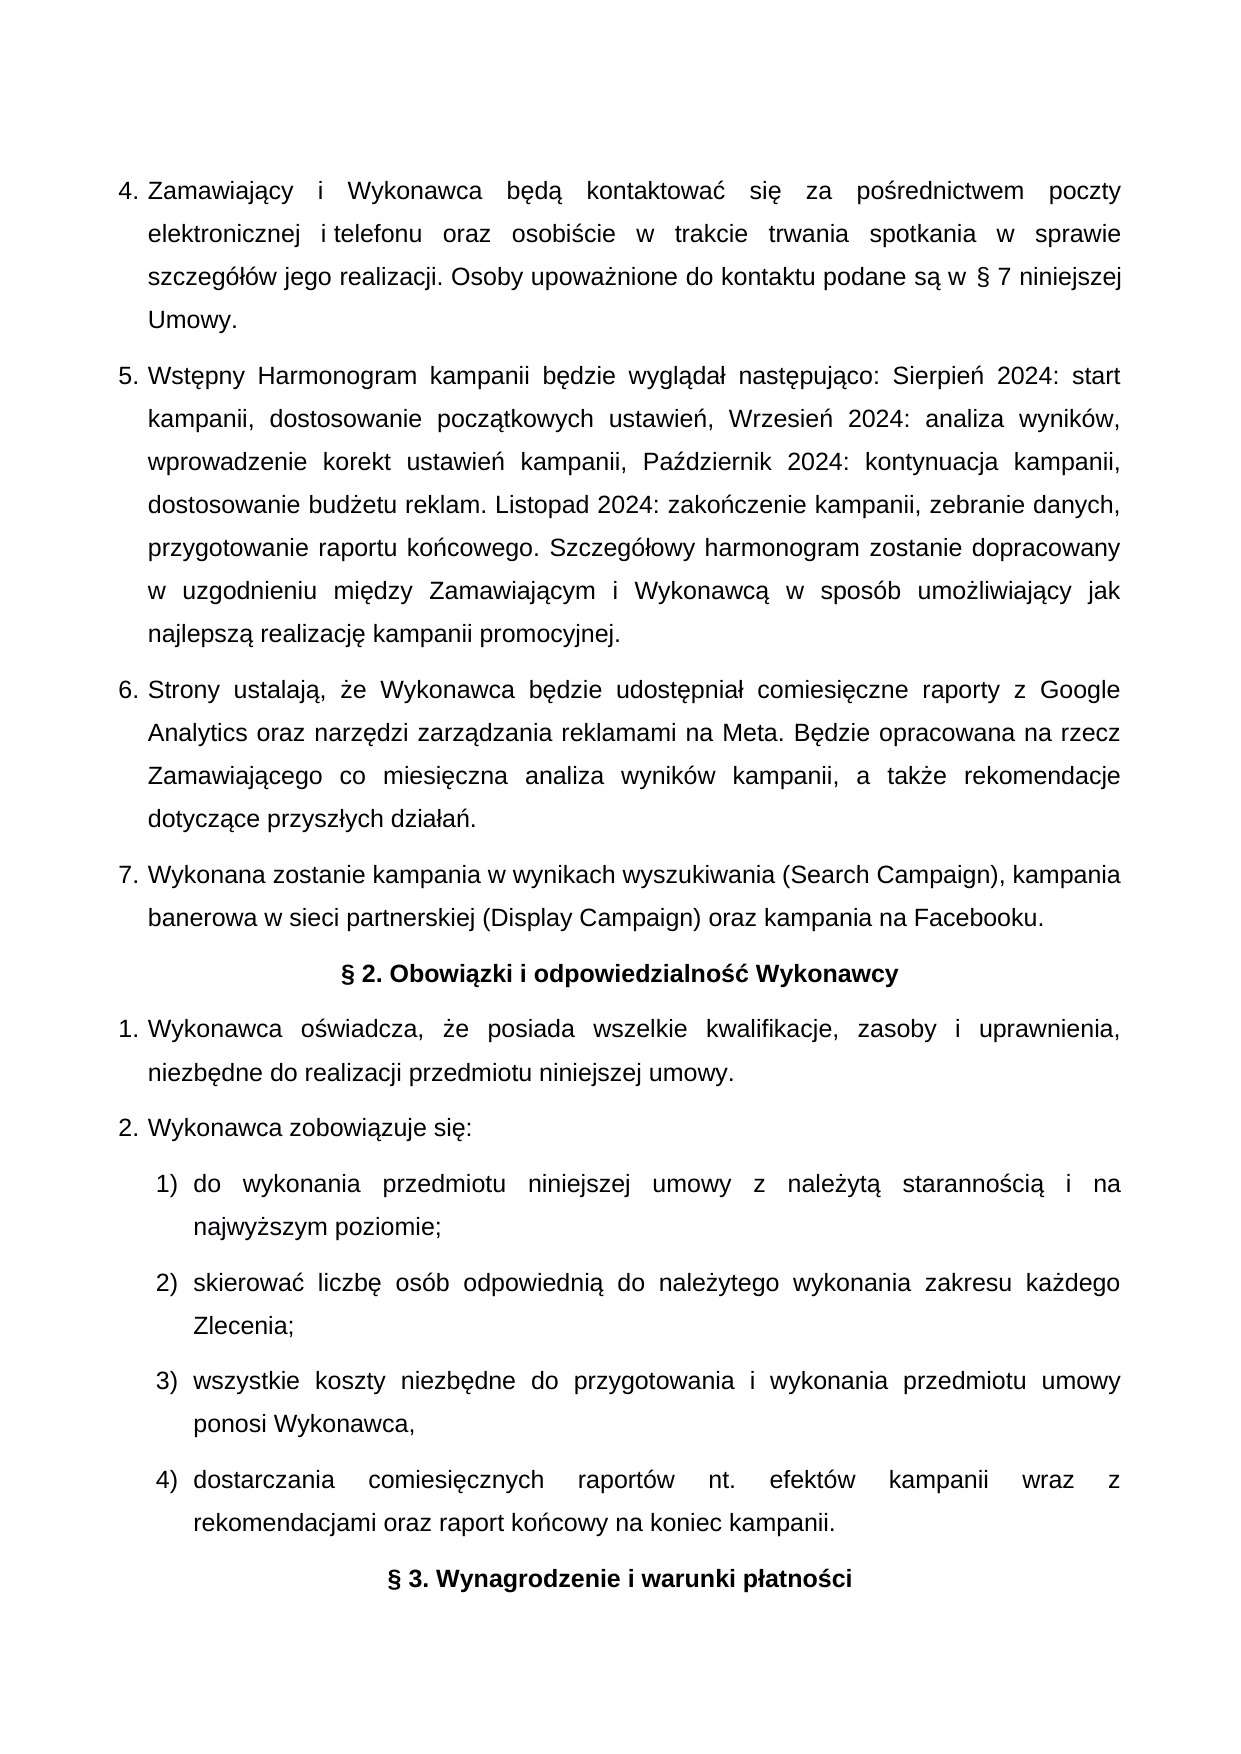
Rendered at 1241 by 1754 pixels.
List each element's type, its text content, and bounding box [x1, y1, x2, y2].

list Wykonawca zobowiązuje się: [118, 1113, 1122, 1142]
list dostarczania comiesięcznych raportów nt. efektów kampanii wraz z rekomendacjami oraz raport końcowy na koniec kampanii. [156, 1465, 1122, 1537]
list wszystkie koszty niezbędne do przygotowania i wykonania przedmiotu umowy ponosi Wykonawca, [156, 1366, 1122, 1438]
list Wykonawca oświadcza, że posiada wszelkie kwalifikacje, zasoby i uprawnienia, niezbędne do realizacji przedmiotu niniejszej umowy. [118, 1014, 1122, 1086]
list skierować liczbę osób odpowiednią do należytego wykonania zakresu każdego Zlecenia; [156, 1268, 1122, 1339]
list Wstępny Harmonogram kampanii będzie wyglądał następująco: Sierpień 2024: start kampanii, dostosowanie początkowych ustawień, Wrzesień 2024: analiza wyników, wprowadzenie korekt ustawień kampanii, Październik 2024: kontynuacja kampanii, dostosowanie budżetu reklam. Listopad 2024: zakończenie kampanii, zebranie danych, przygotowanie raportu końcowego. Szczegółowy harmonogram zostanie dopracowany w uzgodnieniu między Zamawiającym i Wykonawcą w sposób umożliwiający jak najlepszą realizację kampanii promocyjnej. [118, 361, 1122, 648]
text § 3. Wynagrodzenie i warunki płatności [118, 1564, 1122, 1593]
text § 2. Obowiązki i odpowiedzialność Wykonawcy [118, 959, 1122, 988]
list do wykonania przedmiotu niniejszej umowy z należytą starannością i na najwyższym poziomie; [156, 1169, 1122, 1241]
list Zamawiający i Wykonawca będą kontaktować się za pośrednictwem poczty elektronicznej i telefonu oraz osobiście w trakcie trwania spotkania w sprawie szczegółów jego realizacji. Osoby upoważnione do kontaktu podane są w § 7 niniejszej Umowy. [118, 176, 1122, 334]
list Wykonana zostanie kampania w wynikach wyszukiwania (Search Campaign), kampania banerowa w sieci partnerskiej (Display Campaign) oraz kampania na Facebooku. [118, 860, 1122, 932]
list Strony ustalają, że Wykonawca będzie udostępniał comiesięczne raporty z Google Analytics oraz narzędzi zarządzania reklamami na Meta. Będzie opracowana na rzecz Zamawiającego co miesięczna analiza wyników kampanii, a także rekomendacje dotyczące przyszłych działań. [118, 675, 1122, 833]
